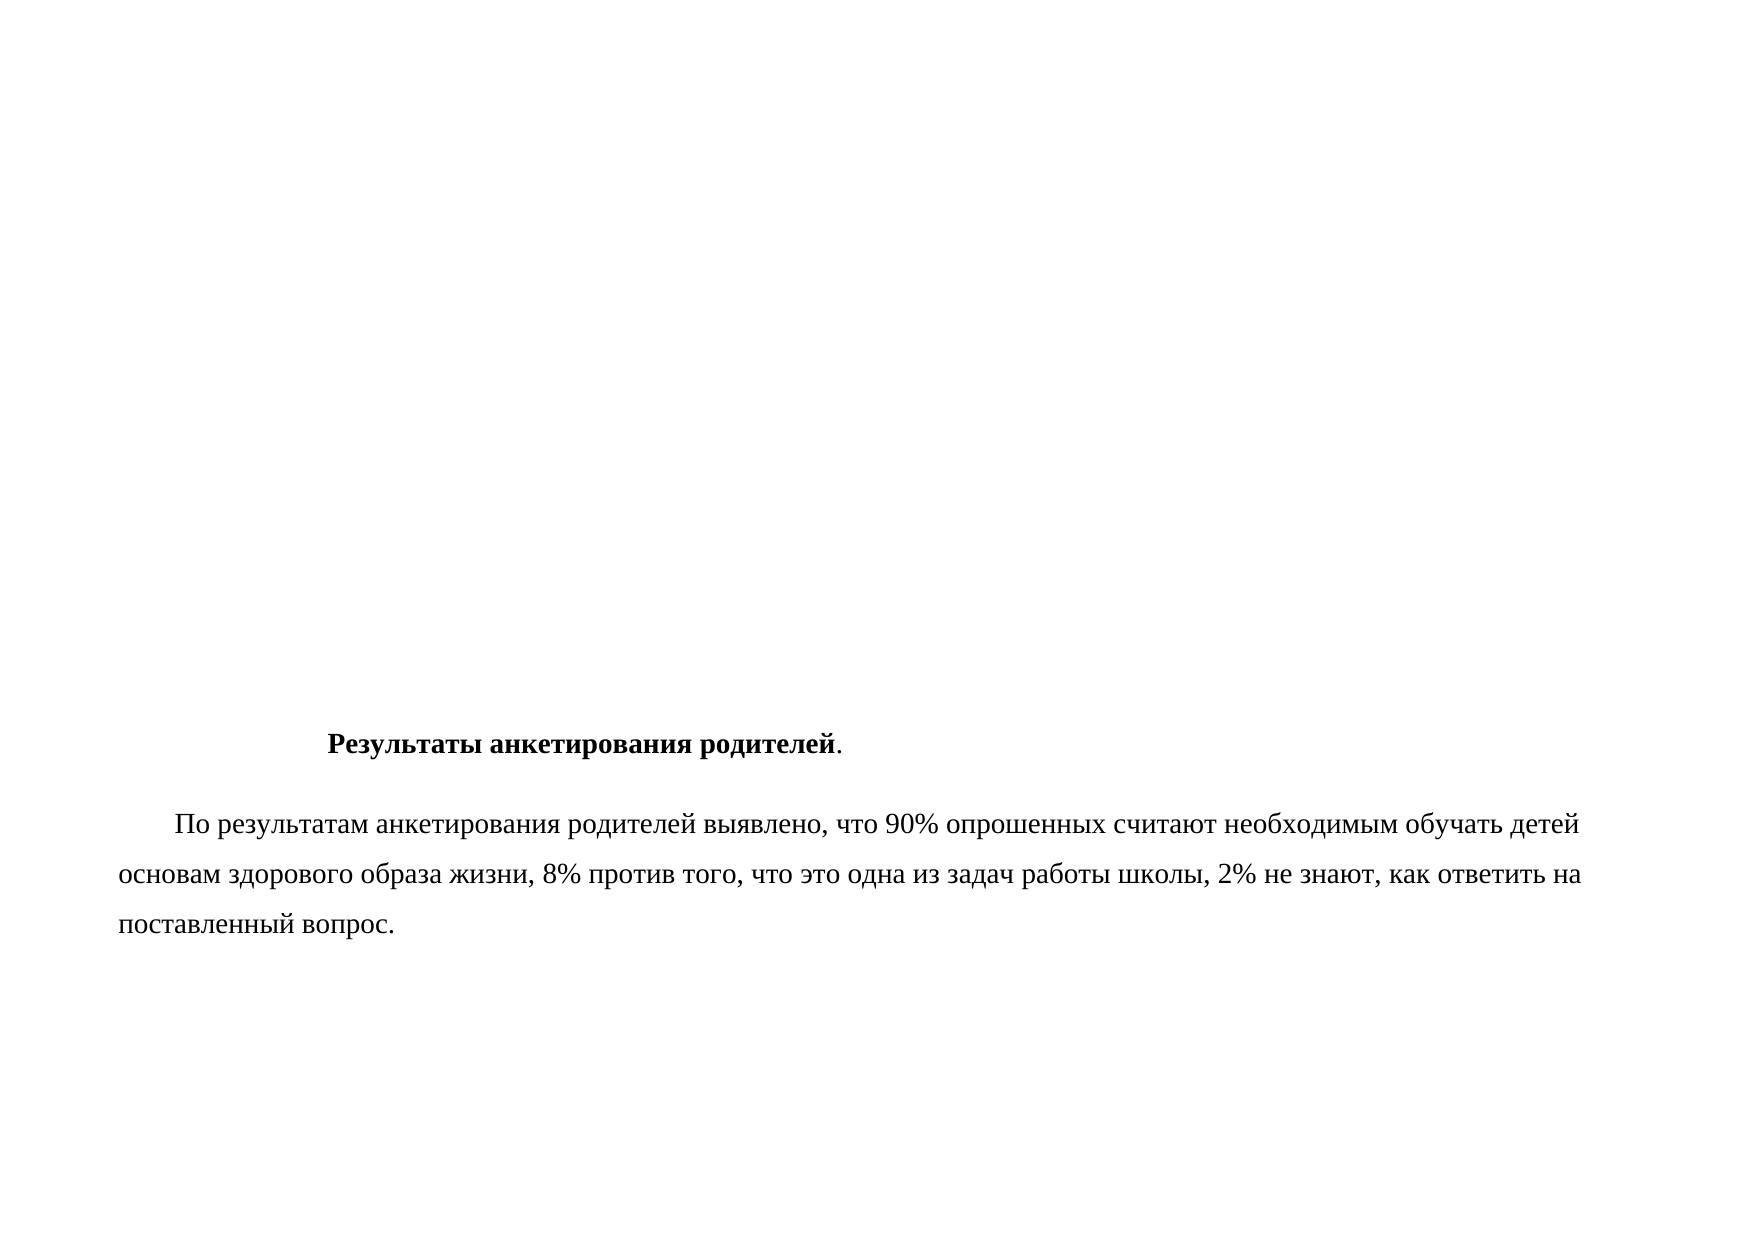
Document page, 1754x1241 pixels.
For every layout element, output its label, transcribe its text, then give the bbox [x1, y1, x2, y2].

text Результаты анкетирования родителей. [118, 726, 1636, 760]
text По результатам анкетирования родителей выявлено, что 90% опрошенных считают необходимым обучать детей основам здорового образа жизни, 8% против того, что это одна из задач работы школы, 2% не знают, как ответить на поставленный вопрос. [118, 806, 1636, 940]
